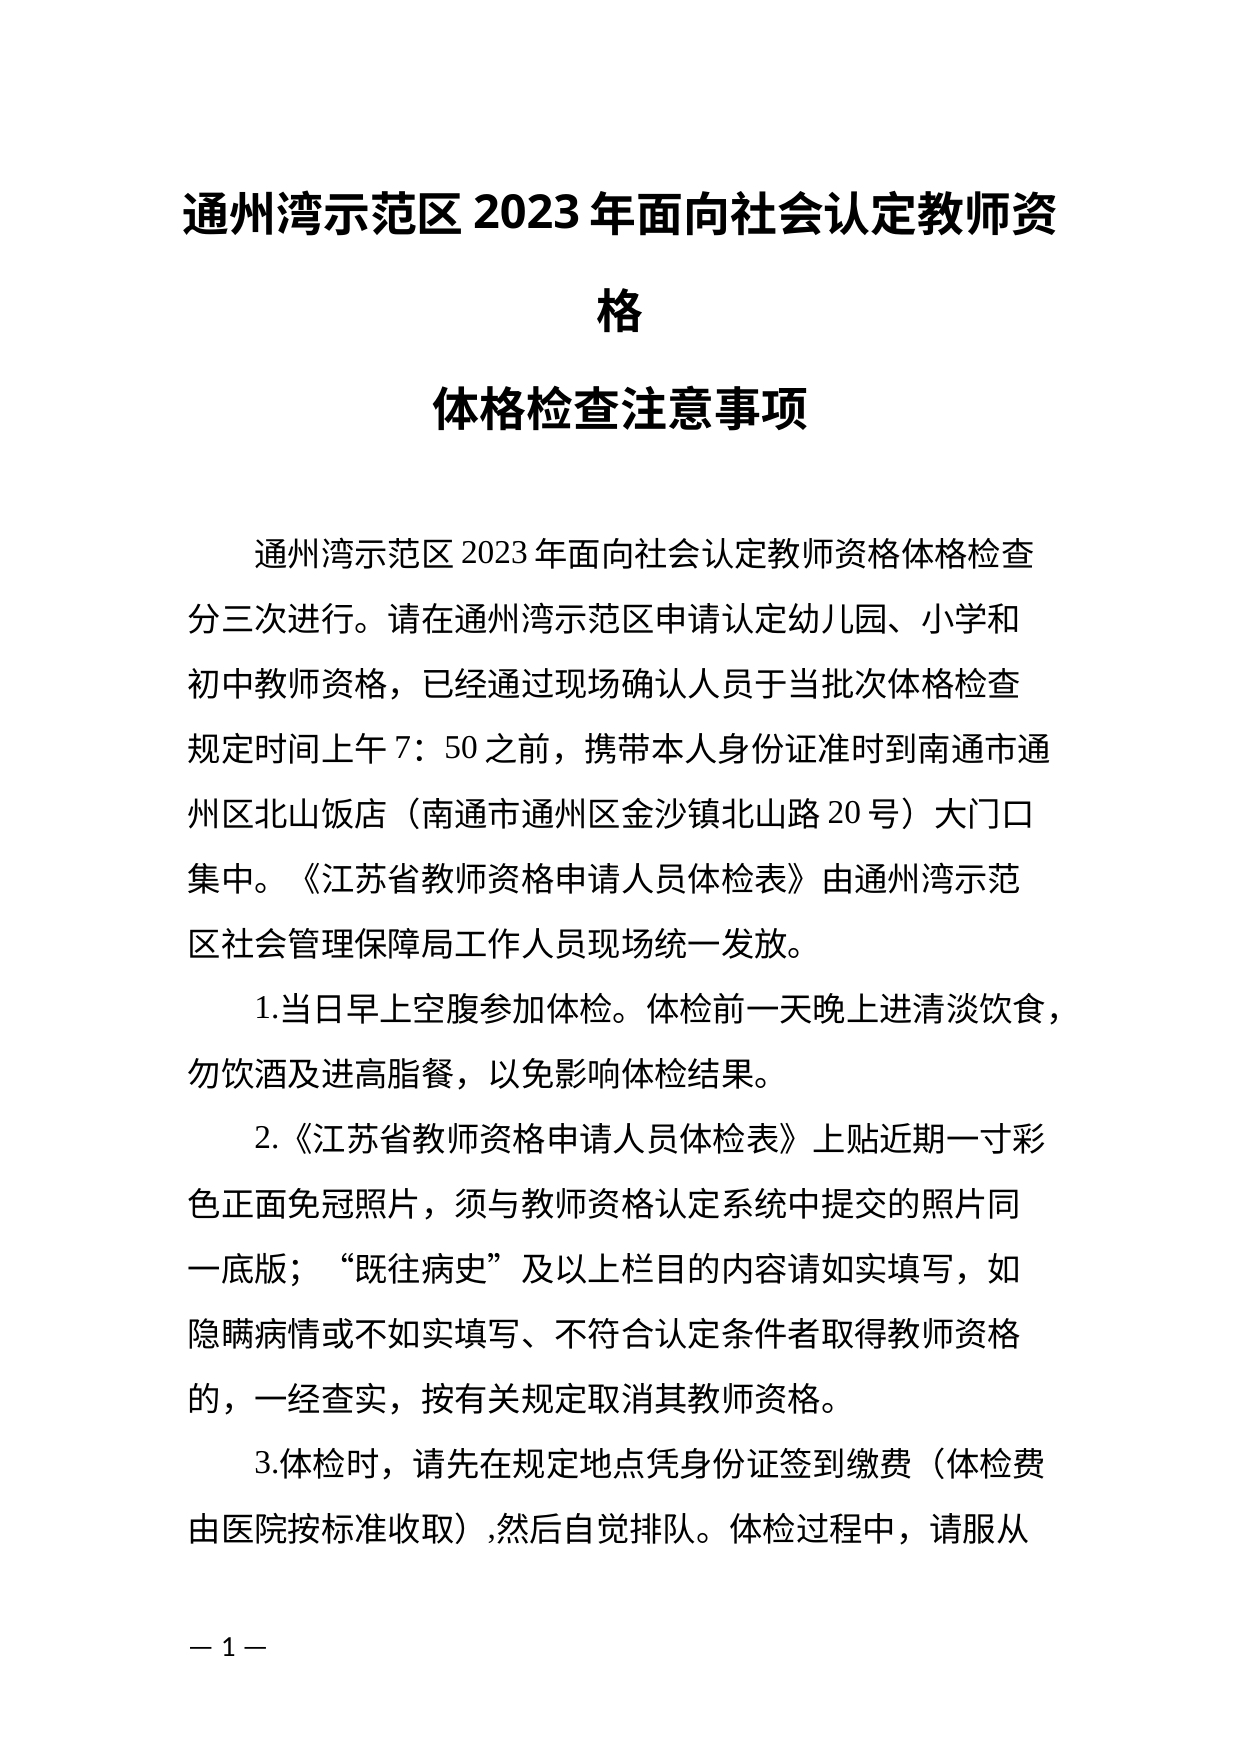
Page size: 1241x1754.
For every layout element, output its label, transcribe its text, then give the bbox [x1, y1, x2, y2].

subtitle 通州湾示范区2023年面向社会认定教师资格 [166, 162, 1074, 357]
subtitle 体格检查注意事项 [187, 357, 1053, 454]
text 2.《江苏省教师资格申请人员体检表》上贴近期一寸彩色正面免冠照片，须与教师资格认定系统中提交的照片同一底版；“既往病史”及以上栏目的内容请如实填写，如隐瞒病情或不如实填写、不符合认定条件者取得教师资格的，一经查实，按有关规定取消其教师资格。 [187, 1104, 1053, 1429]
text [187, 1429, 1053, 1559]
text 1.当日早上空腹参加体检。体检前一天晚上进清淡饮食，勿饮酒及进高脂餐，以免影响体检结果。 [187, 974, 1053, 1104]
text 通州湾示范区2023年面向社会认定教师资格体格检查分三次进行。请在通州湾示范区申请认定幼儿园、小学和初中教师资格，已经通过现场确认人员于当批次体格检查规定时间上午7：50之前，携带本人身份证准时到南通市通州区北山饭店（南通市通州区金沙镇北山路20号）大门口集中。《江苏省教师资格申请人员体检表》由通州湾示范区社会管理保障局工作人员现场统一发放。 [187, 519, 1053, 974]
